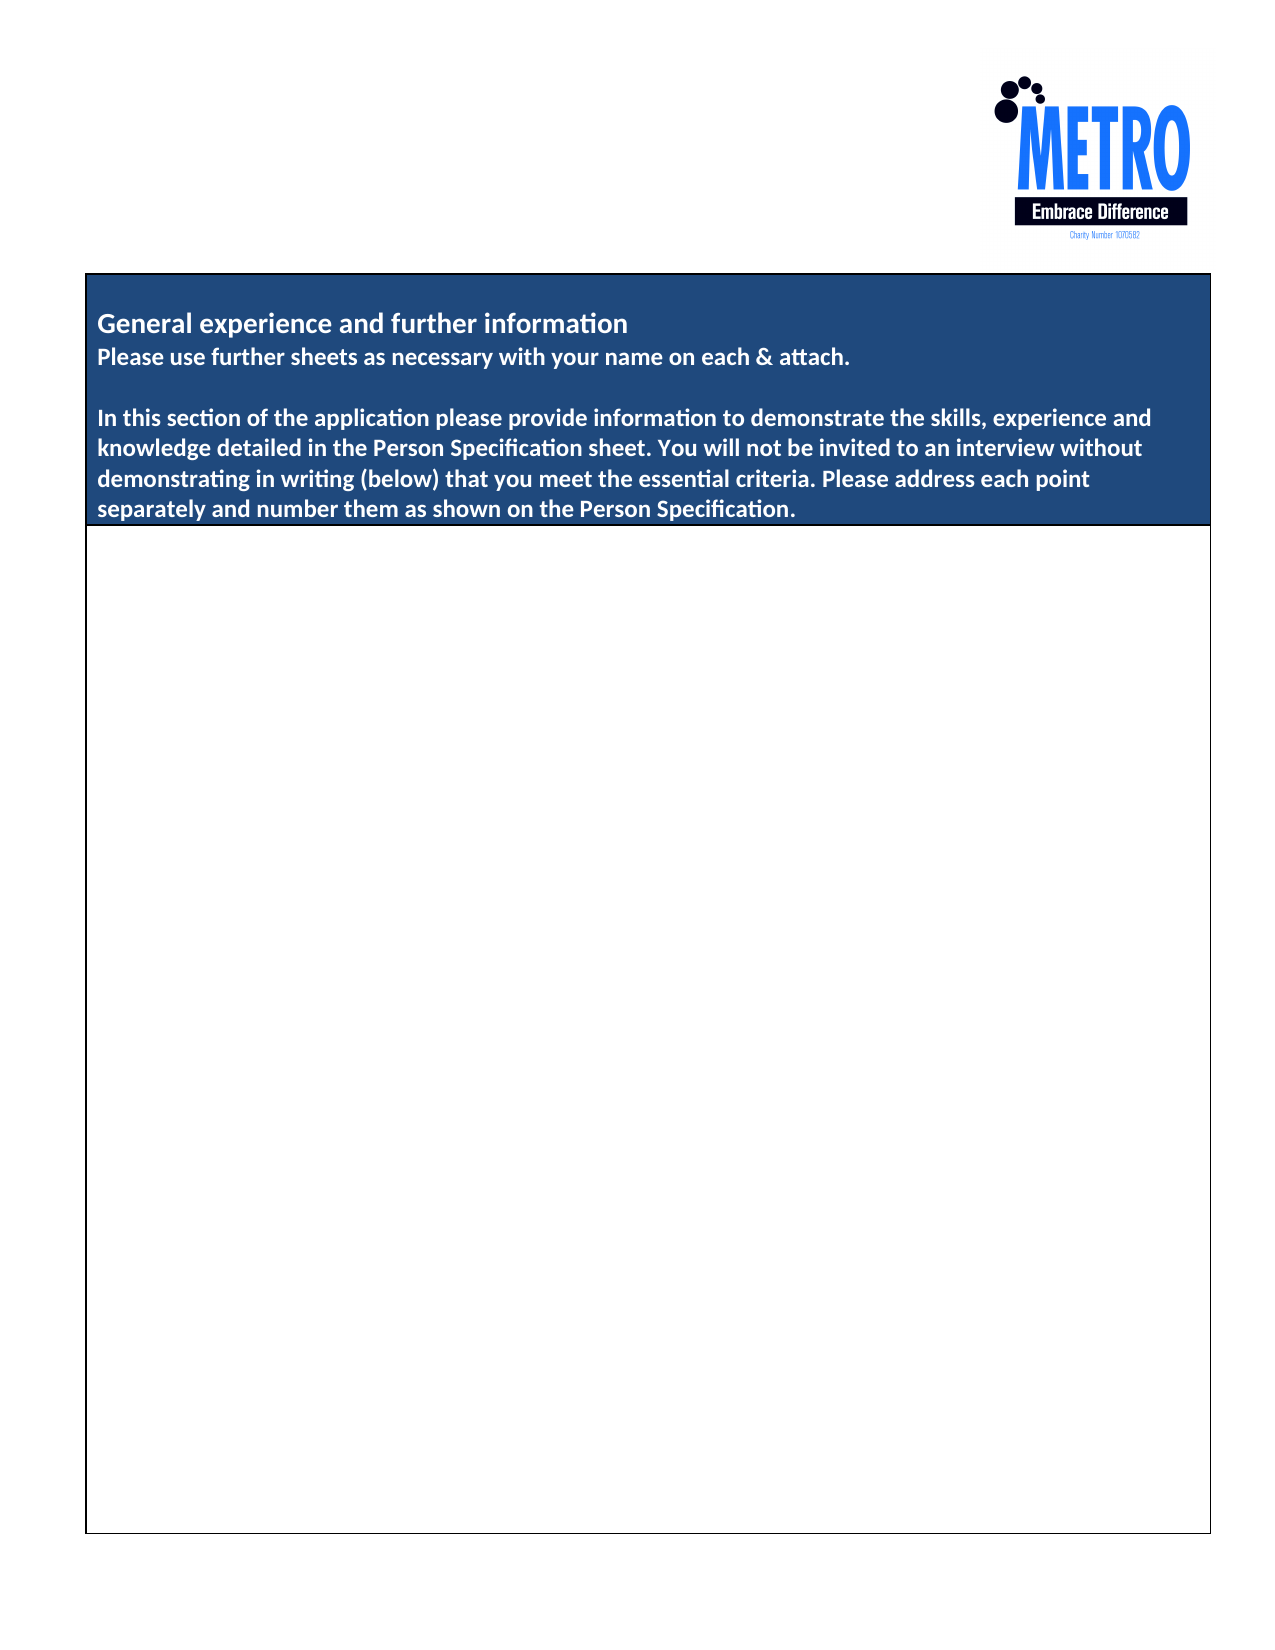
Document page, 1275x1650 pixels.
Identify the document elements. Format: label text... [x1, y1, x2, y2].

table_header General experience and further information Please use further sheets as necessary with your name on each & attach. In this section of the application please provide information to demonstrate the skills, experience and knowledge detailed in the Person Specification sheet. You will not be invited to an interview without demonstrating in writing (below) that you meet the essential criteria. Please address each point separately and number them as shown on the Person Specification. [87, 275, 1210, 524]
table_cell [87, 526, 1210, 1533]
picture [979, 48, 1217, 274]
